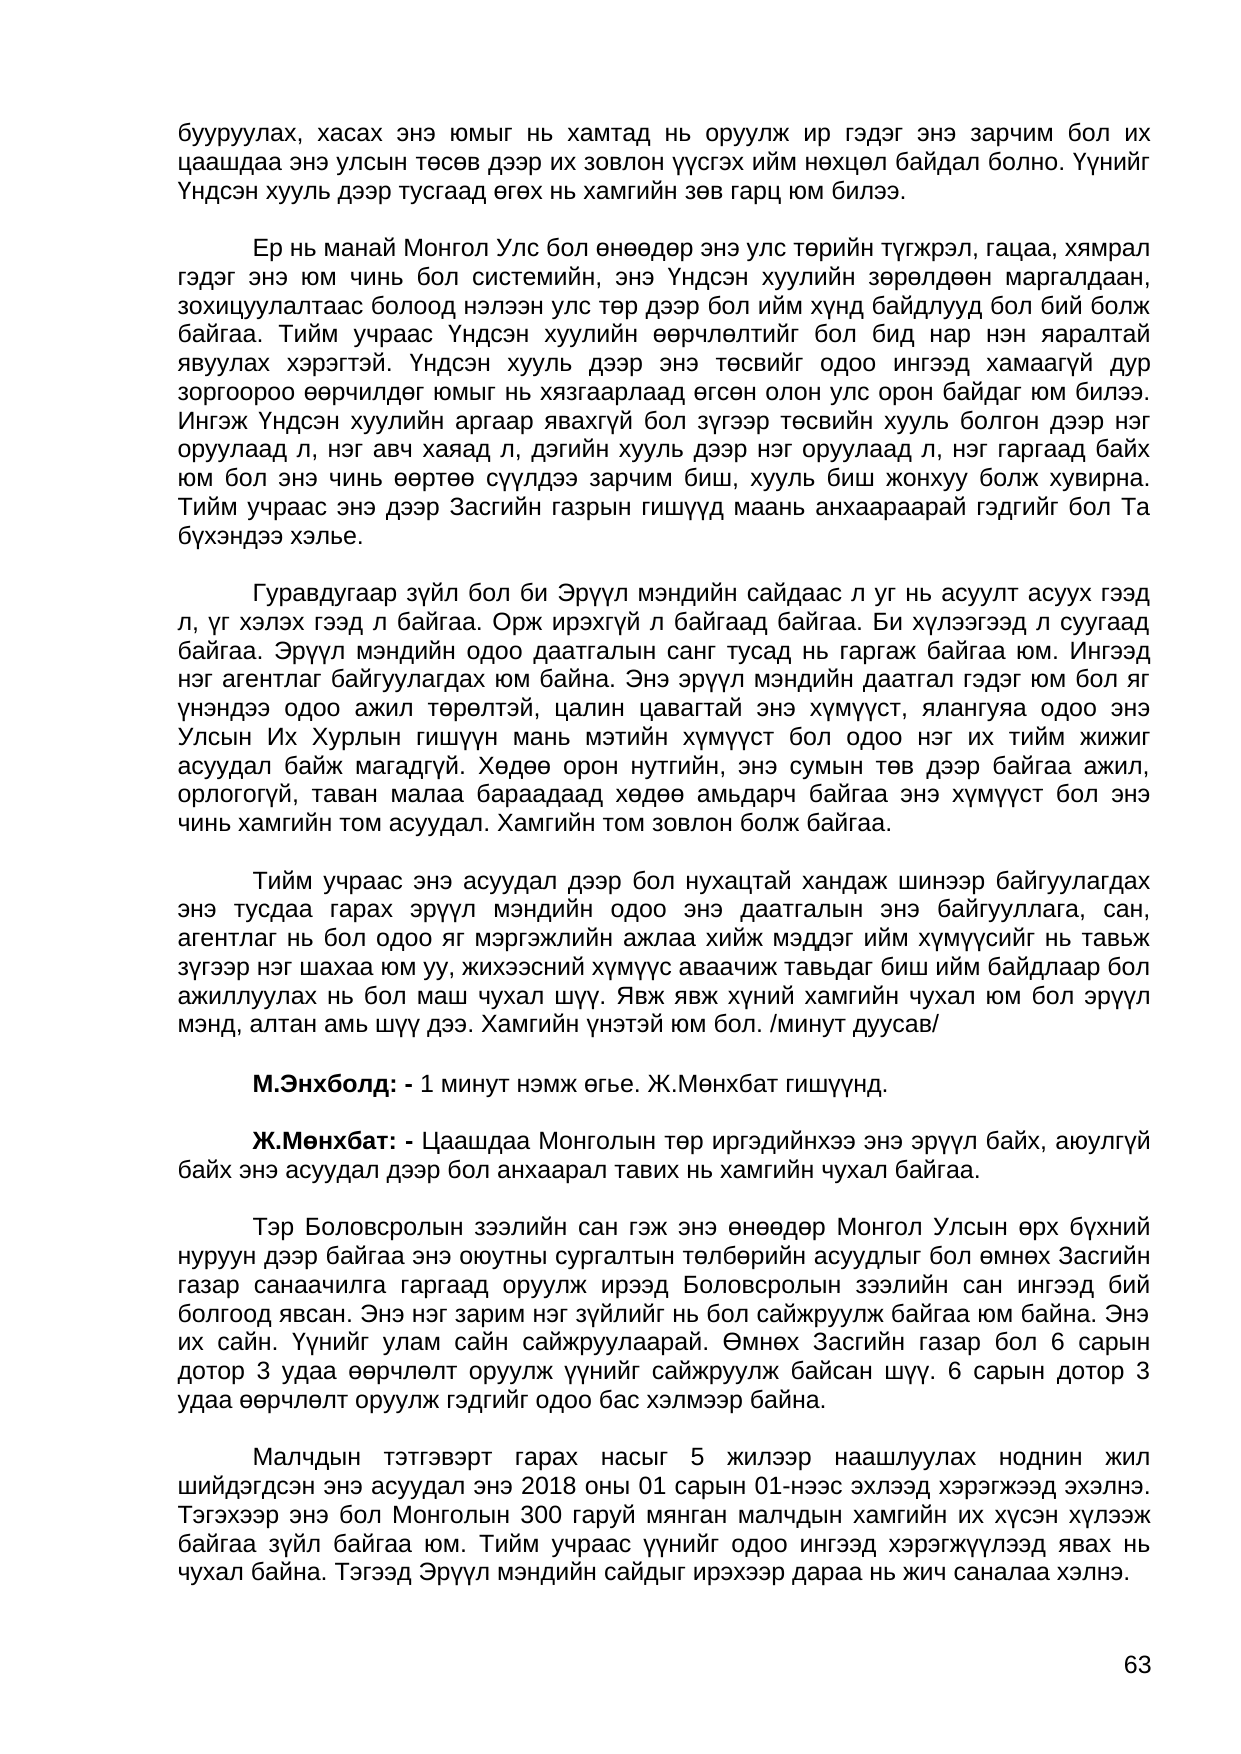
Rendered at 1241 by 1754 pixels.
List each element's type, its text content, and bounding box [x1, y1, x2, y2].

text Малчдын тэтгэвэрт гарах насыг 5 жилээр наашлуулах ноднин жил шийдэгдсэн энэ асуудал энэ 2018 оны 01 сарын 01-нээс эхлээд хэрэгжээд эхэлнэ. Тэгэхээр энэ бол Монголын 300 гаруй мянган малчдын хамгийн их хүсэн хүлээж байгаа зүйл байгаа юм. Тийм учраас үүнийг одоо ингээд хэрэгжүүлээд явах нь чухал байна. Тэгээд Эрүүл мэндийн сайдыг ирэхээр дараа нь жич саналаа хэлнэ. [177, 1442, 1152, 1586]
text Ж.Мөнхбат: - Цаашдаа Монголын төр иргэдийнхээ энэ эрүүл байх, аюулгүй байх энэ асуудал дээр бол анхаарал тавих нь хамгийн чухал байгаа. [177, 1126, 1152, 1184]
text Гуравдугаар зүйл бол би Эрүүл мэндийн сайдаас л уг нь асуулт асуух гээд л, үг хэлэх гээд л байгаа. Орж ирэхгүй л байгаад байгаа. Би хүлээгээд л суугаад байгаа. Эрүүл мэндийн одоо даатгалын санг тусад нь гаргаж байгаа юм. Ингээд нэг агентлаг байгуулагдах юм байна. Энэ эрүүл мэндийн даатгал гэдэг юм бол яг үнэндээ одоо ажил төрөлтэй, цалин цавагтай энэ хүмүүст, ялангуяа одоо энэ Улсын Их Хурлын гишүүн мань мэтийн хүмүүст бол одоо нэг их тийм жижиг асуудал байж магадгүй. Хөдөө орон нутгийн, энэ сумын төв дээр байгаа ажил, орлогогүй, таван малаа бараадаад хөдөө амьдарч байгаа энэ хүмүүст бол энэ чинь хамгийн том асуудал. Хамгийн том зовлон болж байгаа. [177, 578, 1152, 837]
text Ер нь манай Монгол Улс бол өнөөдөр энэ улс төрийн түгжрэл, гацаа, хямрал гэдэг энэ юм чинь бол системийн, энэ Үндсэн хуулийн зөрөлдөөн маргалдаан, зохицуулалтаас болоод нэлээн улс төр дээр бол ийм хүнд байдлууд бол бий болж байгаа. Тийм учраас Үндсэн хуулийн өөрчлөлтийг бол бид нар нэн яаралтай явуулах хэрэгтэй. Үндсэн хууль дээр энэ төсвийг одоо ингээд хамаагүй дур зоргоороо өөрчилдөг юмыг нь хязгаарлаад өгсөн олон улс орон байдаг юм билээ. Ингэж Үндсэн хуулийн аргаар явахгүй бол зүгээр төсвийн хууль болгон дээр нэг оруулаад л, нэг авч хаяад л, дэгийн хууль дээр нэг оруулаад л, нэг гаргаад байх юм бол энэ чинь өөртөө сүүлдээ зарчим биш, хууль биш жонхуу болж хувирна. Тийм учраас энэ дээр Засгийн газрын гишүүд маань анхаараарай гэдгийг бол Та бүхэндээ хэлье. [177, 233, 1152, 549]
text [177, 118, 1152, 204]
text Тийм учраас энэ асуудал дээр бол нухацтай хандаж шинээр байгуулагдах энэ тусдаа гарах эрүүл мэндийн одоо энэ даатгалын энэ байгууллага, сан, агентлаг нь бол одоо яг мэргэжлийн ажлаа хийж мэддэг ийм хүмүүсийг нь тавьж зүгээр нэг шахаа юм уу, жихээсний хүмүүс аваачиж тавьдаг биш ийм байдлаар бол ажиллуулах нь бол маш чухал шүү. Явж явж хүний хамгийн чухал юм бол эрүүл мэнд, алтан амь шүү дээ. Хамгийн үнэтэй юм бол. /минут дуусав/ [177, 866, 1152, 1038]
text Тэр Боловсролын зээлийн сан гэж энэ өнөөдөр Монгол Улсын өрх бүхний нуруун дээр байгаа энэ оюутны сургалтын төлбөрийн асуудлыг бол өмнөх Засгийн газар санаачилга гаргаад оруулж ирээд Боловсролын зээлийн сан ингээд бий болгоод явсан. Энэ нэг зарим нэг зүйлийг нь бол сайжруулж байгаа юм байна. Энэ их сайн. Үүнийг улам сайн сайжруулаарай. Өмнөх Засгийн газар бол 6 сарын дотор 3 удаа өөрчлөлт оруулж үүнийг сайжруулж байсан шүү. 6 сарын дотор 3 удаа өөрчлөлт оруулж гэдгийг одоо бас хэлмээр байна. [177, 1212, 1152, 1414]
text М.Энхболд: - 1 минут нэмж өгье. Ж.Мөнхбат гишүүнд. [177, 1069, 1152, 1097]
